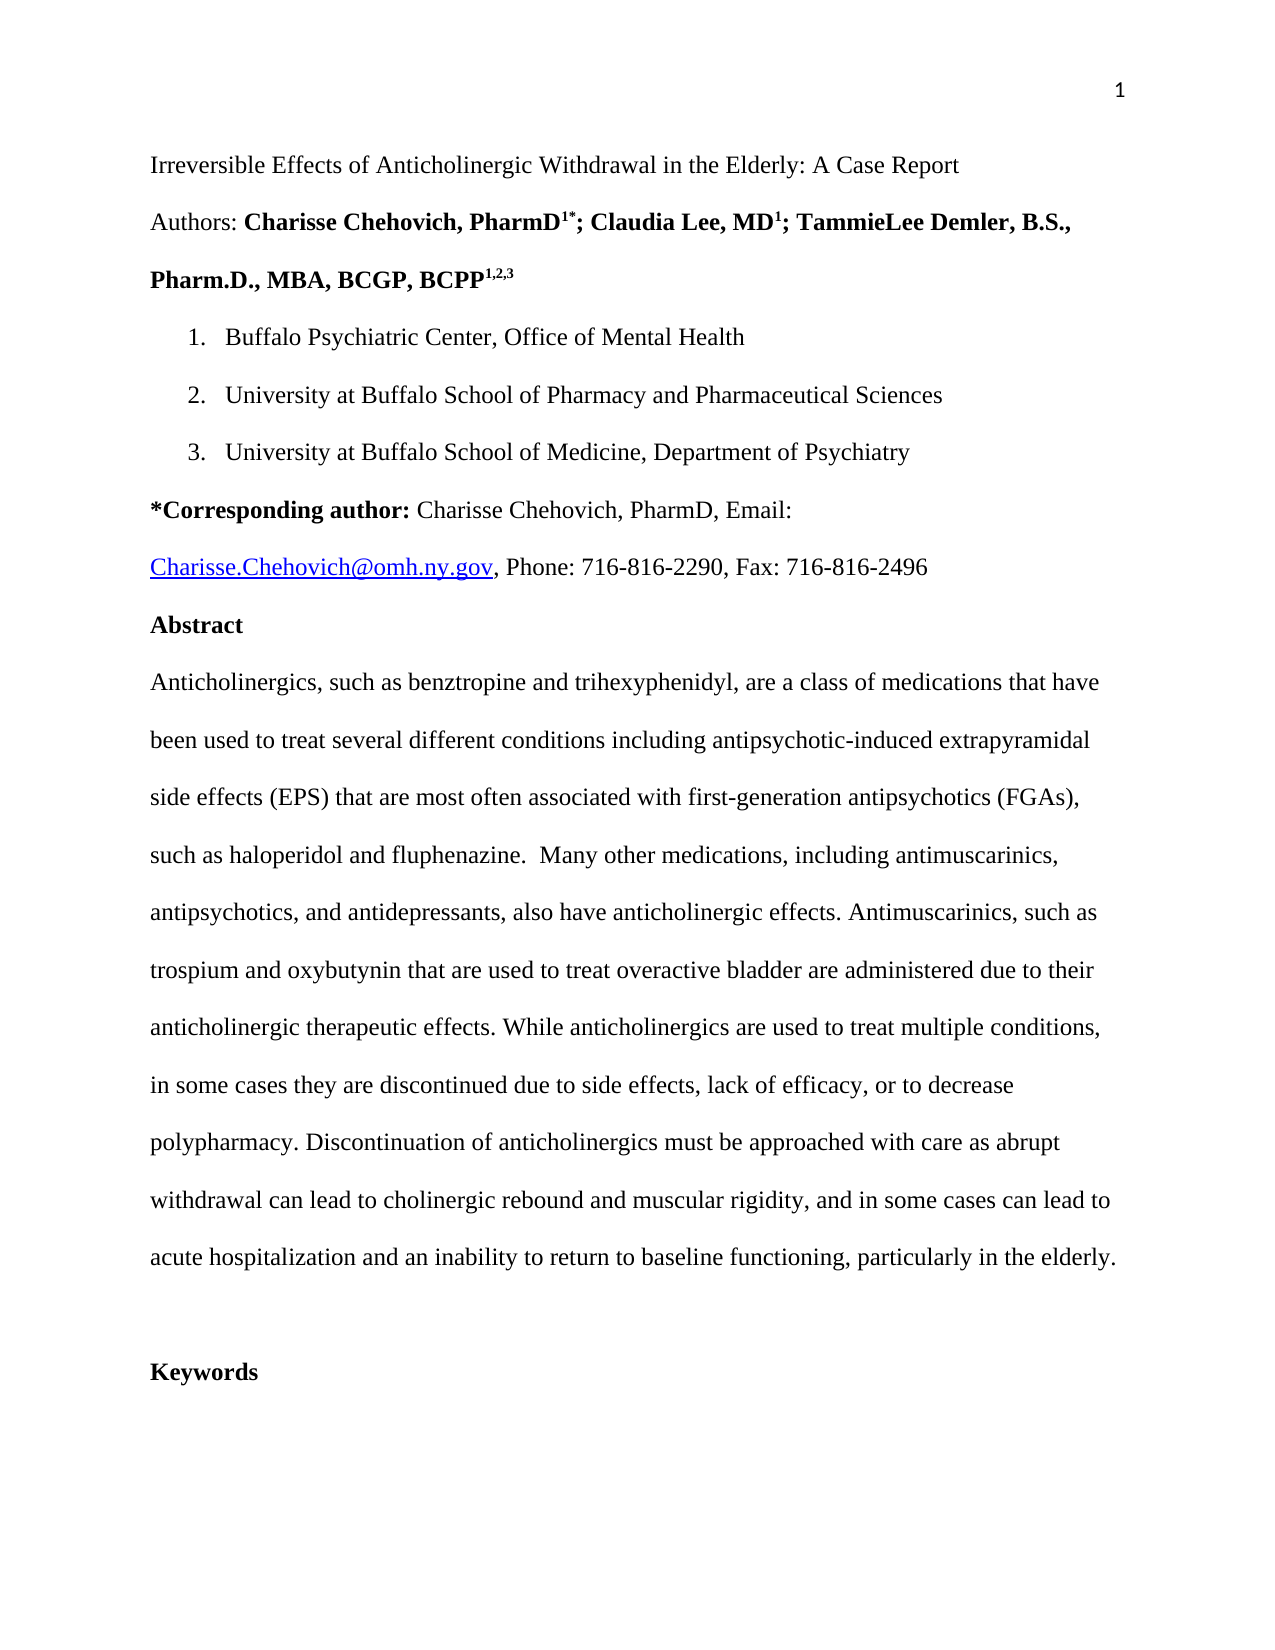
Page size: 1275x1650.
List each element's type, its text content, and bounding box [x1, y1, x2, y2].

text Anticholinergics, such as benztropine and trihexyphenidyl, are a class of medications that have been used to treat several different conditions including antipsychotic-induced extrapyramidal side effects (EPS) that are most often associated with first-generation antipsychotics (FGAs), such as haloperidol and fluphenazine. Many other medications, including antimuscarinics, antipsychotics, and antidepressants, also have anticholinergic effects. Antimuscarinics, such as trospium and oxybutynin that are used to treat overactive bladder are administered due to their anticholinergic therapeutic effects. While anticholinergics are used to treat multiple conditions, in some cases they are discontinued due to side effects, lack of efficacy, or to decrease polypharmacy. Discontinuation of anticholinergics must be approached with care as abrupt withdrawal can lead to cholinergic rebound and muscular rigidity, and in some cases can lead to acute hospitalization and an inability to return to baseline functioning, particularly in the elderly. [150, 667, 1125, 1271]
list Buffalo Psychiatric Center, Office of Mental Health [187, 322, 1125, 351]
list University at Buffalo School of Pharmacy and Pharmaceutical Sciences [187, 380, 1125, 409]
list University at Buffalo School of Medicine, Department of Psychiatry [187, 437, 1125, 466]
text Authors: Charisse Chehovich, PharmD1*; Claudia Lee, MD1; TammieLee Demler, B.S., Pharm.D., MBA, BCGP, BCPP1,2,3 [150, 207, 1125, 294]
text Abstract [150, 610, 1125, 639]
text *Corresponding author: Charisse Chehovich, PharmD, Email: Charisse.Chehovich@omh.ny.gov, Phone: 716-816-2290, Fax: 716-816-2496 [150, 495, 1125, 581]
text Irreversible Effects of Anticholinergic Withdrawal in the Elderly: A Case Report [150, 150, 1125, 179]
text Keywords [150, 1357, 1125, 1386]
